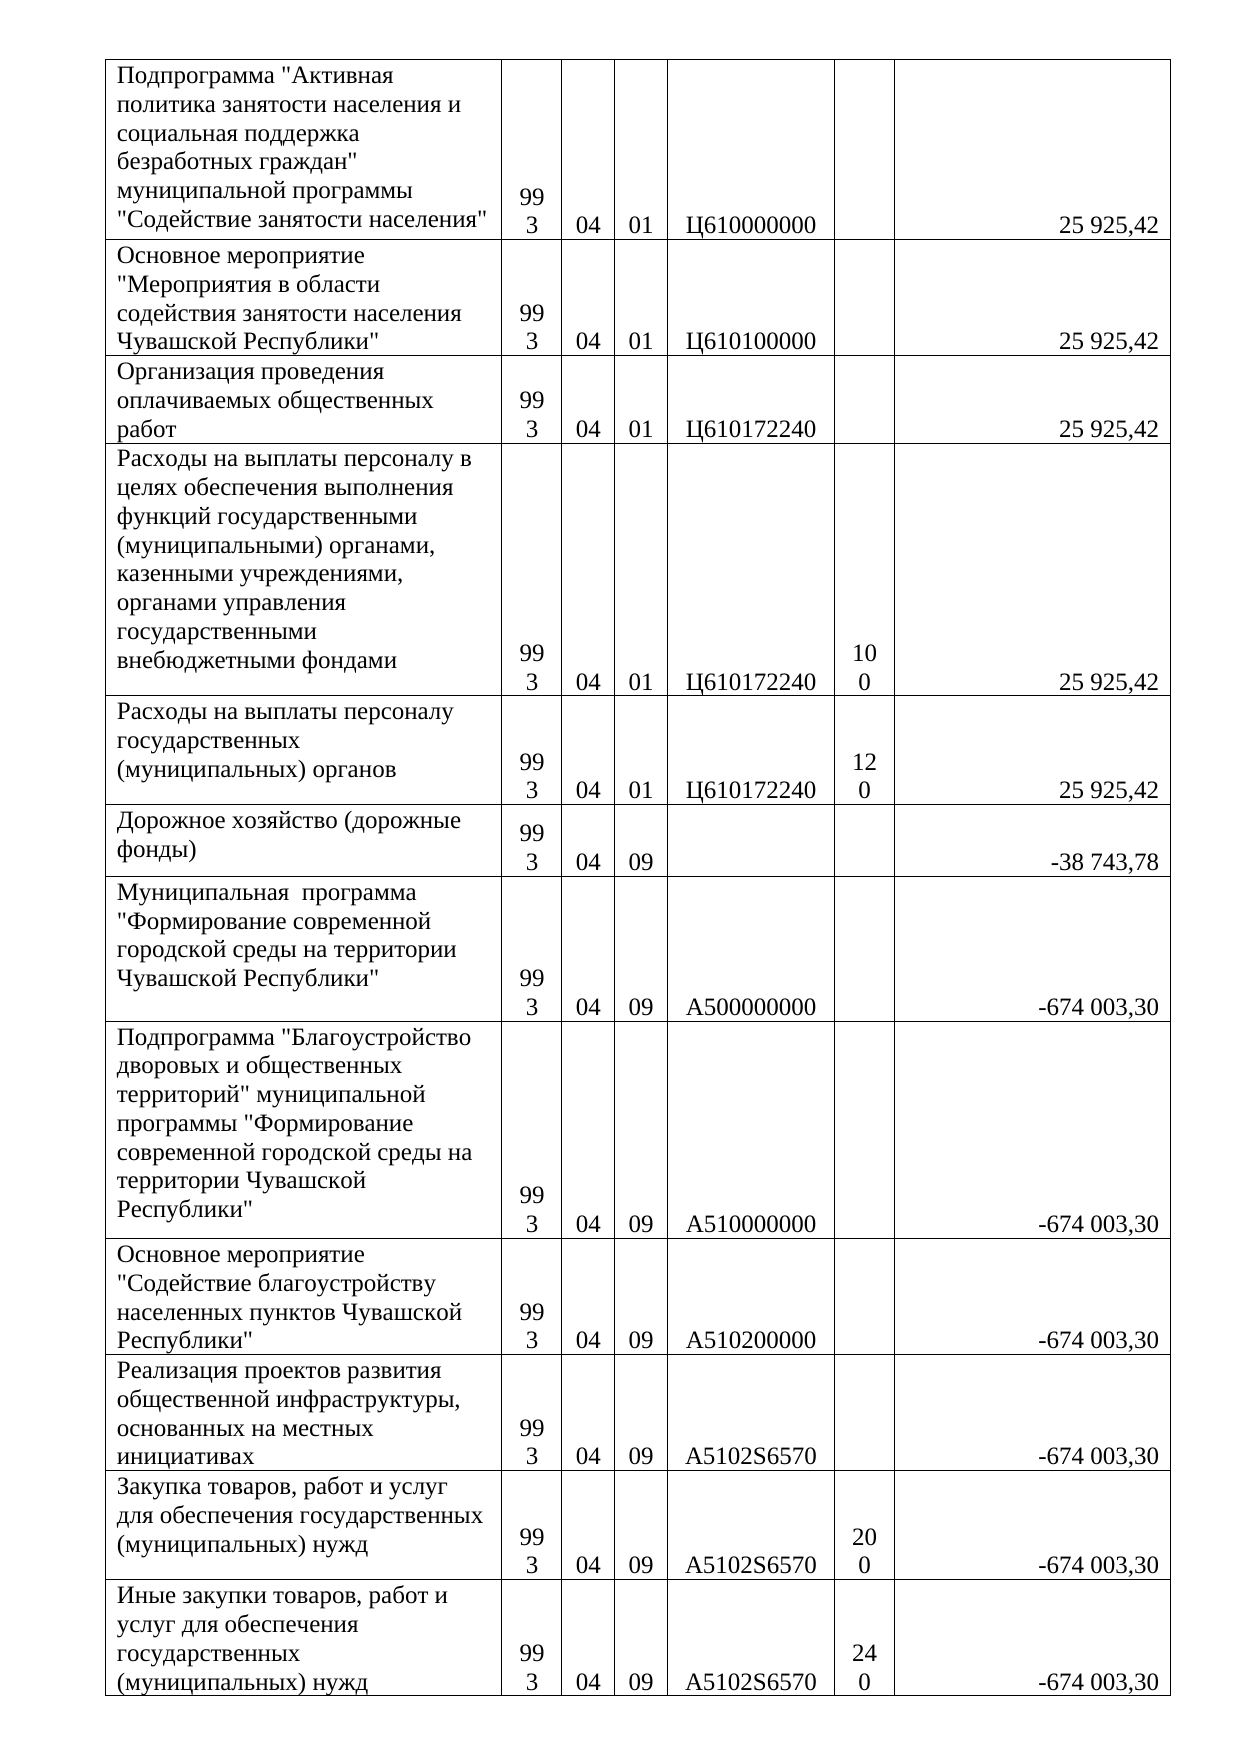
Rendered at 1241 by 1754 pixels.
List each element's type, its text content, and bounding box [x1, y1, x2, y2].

table_cell Расходы на выплаты персоналу государственных (муниципальных) органов [106, 696, 501, 804]
table_cell 100 [835, 444, 894, 695]
table_cell [835, 877, 894, 1021]
table_cell 01 [615, 60, 667, 239]
table_cell 993 [502, 356, 561, 442]
table_cell Ц610172240 [668, 356, 834, 442]
table_cell Подпрограмма "Активная политика занятости населения и социальная поддержка безработных граждан" муниципальной программы "Содействие занятости населения" [106, 60, 501, 239]
table_cell [835, 356, 894, 442]
table_cell 04 [562, 877, 614, 1021]
table_cell 25 925,42 [895, 60, 1170, 239]
table_cell [835, 1355, 894, 1470]
table_cell 04 [562, 1022, 614, 1238]
table_cell Основное мероприятие "Содействие благоустройству населенных пунктов Чувашской Республики" [106, 1239, 501, 1354]
table_cell 04 [562, 805, 614, 876]
table_cell -674 003,30 [895, 877, 1170, 1021]
table_cell 01 [615, 240, 667, 355]
table_cell 04 [562, 444, 614, 695]
table_cell 04 [562, 1239, 614, 1354]
table_cell 04 [562, 696, 614, 804]
table_cell 120 [835, 696, 894, 804]
table_cell 993 [502, 1239, 561, 1354]
table_cell Ц610100000 [668, 240, 834, 355]
table_cell -674 003,30 [895, 1580, 1170, 1695]
table_cell [835, 805, 894, 876]
table_cell Дорожное хозяйство (дорожные фонды) [106, 805, 501, 876]
table_cell 09 [615, 1471, 667, 1579]
table_cell 04 [562, 60, 614, 239]
table_cell 09 [615, 1022, 667, 1238]
table_cell A510000000 [668, 1022, 834, 1238]
table_cell Ц610172240 [668, 444, 834, 695]
table_cell Расходы на выплаты персоналу в целях обеспечения выполнения функций государственными (муниципальными) органами, казенными учреждениями, органами управления государственными внебюджетными фондами [106, 444, 501, 695]
table_cell Основное мероприятие "Мероприятия в области содействия занятости населения Чувашской Республики" [106, 240, 501, 355]
table_cell 993 [502, 877, 561, 1021]
table_cell Иные закупки товаров, работ и услуг для обеспечения государственных (муниципальных) нужд [106, 1580, 501, 1695]
table_cell 04 [562, 1355, 614, 1470]
table_cell 993 [502, 805, 561, 876]
table_cell -674 003,30 [895, 1022, 1170, 1238]
table_cell 09 [615, 877, 667, 1021]
table_cell 993 [502, 60, 561, 239]
table_cell -38 743,78 [895, 805, 1170, 876]
table_cell 04 [562, 1580, 614, 1695]
table_cell Организация проведения оплачиваемых общественных работ [106, 356, 501, 442]
table_cell Реализация проектов развития общественной инфраструктуры, основанных на местных инициативах [106, 1355, 501, 1470]
table_cell 240 [835, 1580, 894, 1695]
table_cell Подпрограмма "Благоустройство дворовых и общественных территорий" муниципальной программы "Формирование современной городской среды на территории Чувашской Республики" [106, 1022, 501, 1238]
table_cell [835, 60, 894, 239]
table_cell A510200000 [668, 1239, 834, 1354]
table_cell [835, 1022, 894, 1238]
table_cell 01 [615, 356, 667, 442]
table_cell A5102S6570 [668, 1355, 834, 1470]
table_cell 25 925,42 [895, 444, 1170, 695]
table_cell Закупка товаров, работ и услуг для обеспечения государственных (муниципальных) нужд [106, 1471, 501, 1579]
table_cell 993 [502, 1471, 561, 1579]
table_cell 25 925,42 [895, 356, 1170, 442]
table_cell 993 [502, 444, 561, 695]
table_cell 993 [502, 240, 561, 355]
table_cell 25 925,42 [895, 240, 1170, 355]
table_cell A5102S6570 [668, 1580, 834, 1695]
table_cell 01 [615, 696, 667, 804]
table_cell 25 925,42 [895, 696, 1170, 804]
table_cell -674 003,30 [895, 1239, 1170, 1354]
table_cell 01 [615, 444, 667, 695]
table_cell 04 [562, 356, 614, 442]
table_cell Муниципальная программа "Формирование современной городской среды на территории Чувашской Республики" [106, 877, 501, 1021]
table_cell 04 [562, 240, 614, 355]
table_cell 04 [562, 1471, 614, 1579]
table_cell 993 [502, 696, 561, 804]
table_cell Ц610172240 [668, 696, 834, 804]
table_cell -674 003,30 [895, 1355, 1170, 1470]
table_cell 09 [615, 805, 667, 876]
table_cell -674 003,30 [895, 1471, 1170, 1579]
table_cell 09 [615, 1355, 667, 1470]
table_cell 200 [835, 1471, 894, 1579]
table_cell 993 [502, 1022, 561, 1238]
table_cell 993 [502, 1580, 561, 1695]
table_cell [835, 240, 894, 355]
table_cell A500000000 [668, 877, 834, 1021]
table_cell [668, 805, 834, 876]
table_cell 09 [615, 1580, 667, 1695]
table_cell 993 [502, 1355, 561, 1470]
table_cell A5102S6570 [668, 1471, 834, 1579]
table_cell Ц610000000 [668, 60, 834, 239]
table_cell [835, 1239, 894, 1354]
table_cell 09 [615, 1239, 667, 1354]
